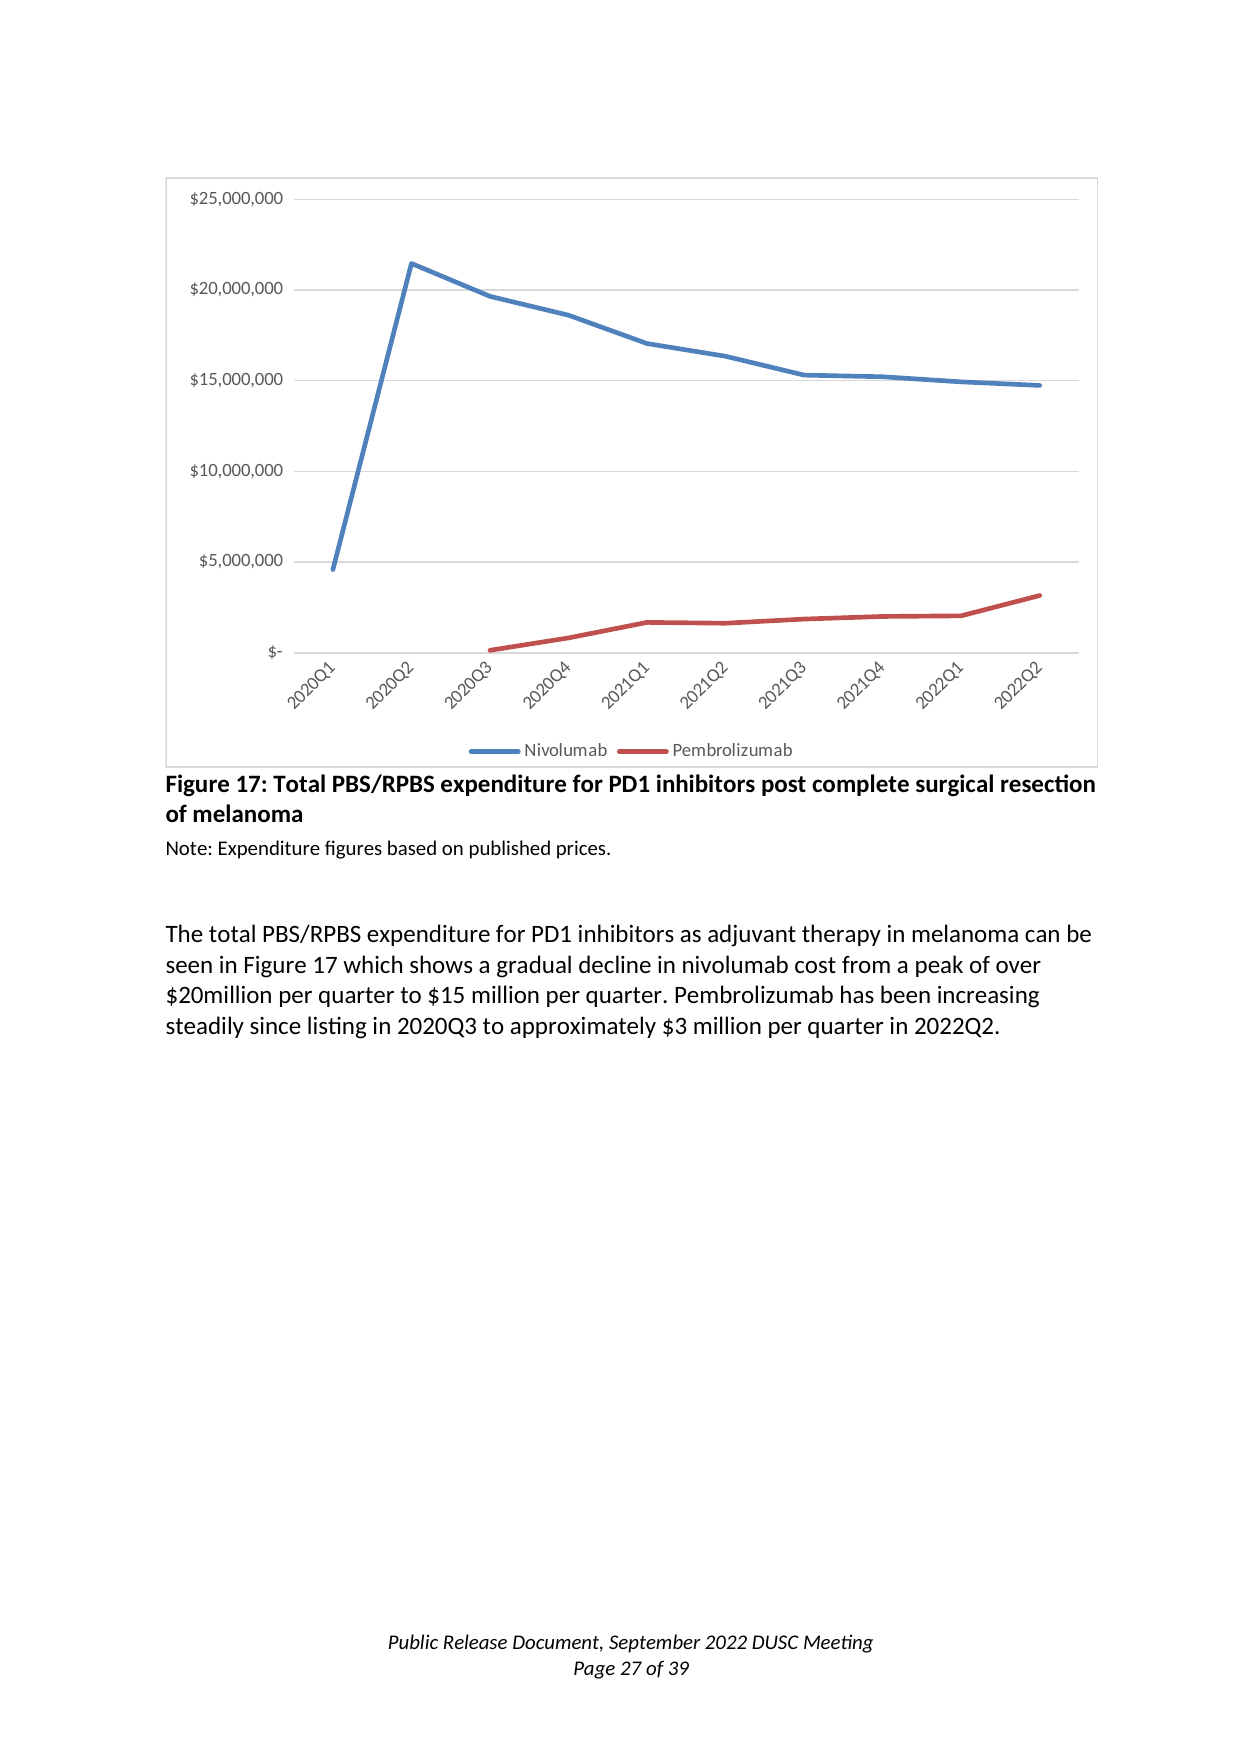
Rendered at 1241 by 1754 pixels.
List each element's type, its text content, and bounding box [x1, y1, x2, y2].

title Figure 17: Total PBS/RPBS expenditure for PD1 inhibitors post complete surgical resection of melanoma [165, 768, 1098, 829]
text The total PBS/RPBS expenditure for PD1 inhibitors as adjuvant therapy in melanoma can be seen in Figure 17 which shows a gradual decline in nivolumab cost from a peak of over $20million per quarter to $15 million per quarter. Pembrolizumab has been increasing steadily since listing in 2020Q3 to approximately $3 million per quarter in 2022Q2. [165, 918, 1098, 1040]
text Note: Expenditure figures based on published prices. [165, 835, 1098, 861]
